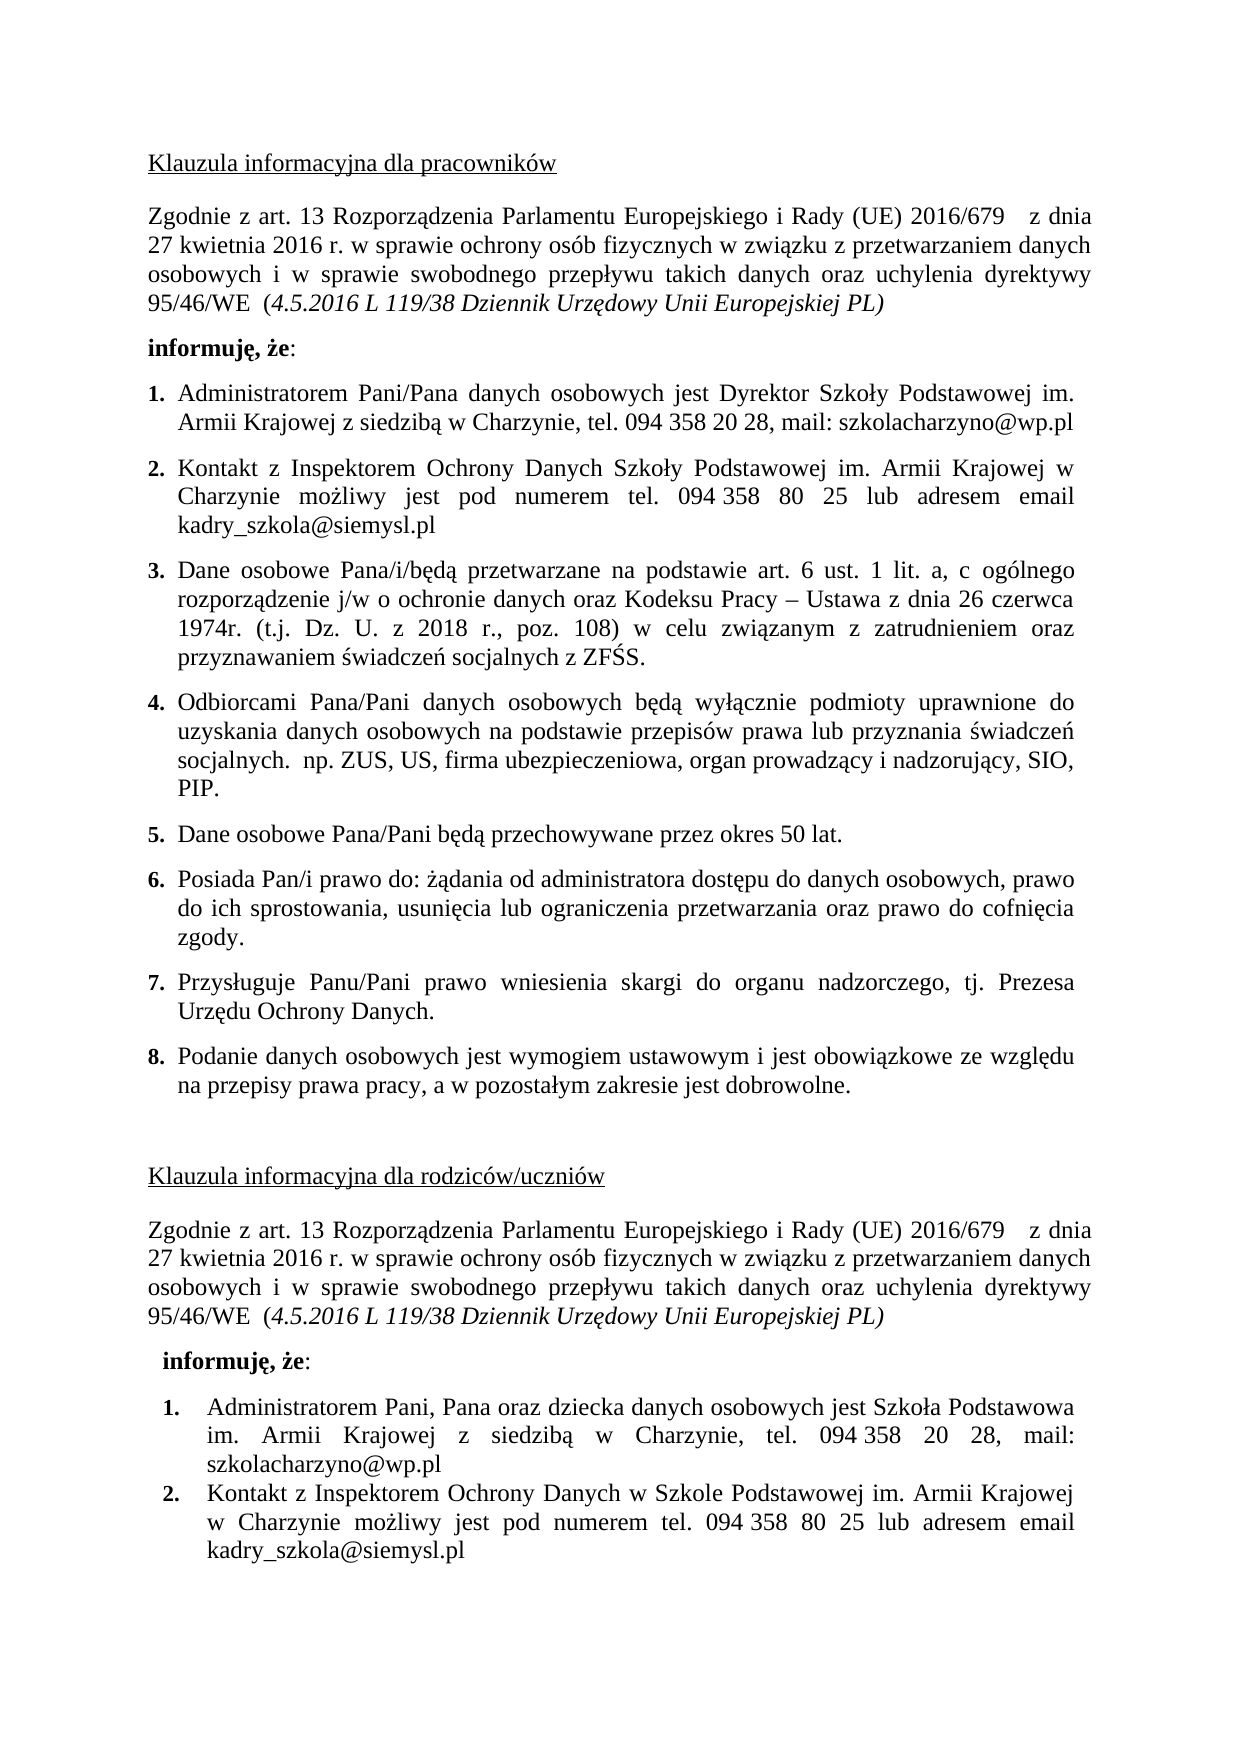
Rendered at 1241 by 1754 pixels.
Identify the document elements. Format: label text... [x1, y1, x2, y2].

list Podanie danych osobowych jest wymogiem ustawowym i jest obowiązkowe ze względu na przepisy prawa pracy, a w pozostałym zakresie jest dobrowolne. [148, 1041, 1075, 1099]
list Posiada Pan/i prawo do: żądania od administratora dostępu do danych osobowych, prawo do ich sprostowania, usunięcia lub ograniczenia przetwarzania oraz prawo do cofnięcia zgody. [148, 864, 1075, 951]
list Kontakt z Inspektorem Ochrony Danych Szkoły Podstawowej im. Armii Krajowej w Charzynie możliwy jest pod numerem tel. 094 358 80 25 lub adresem email kadry_szkola@siemysl.pl [148, 453, 1075, 539]
text Zgodnie z art. 13 Rozporządzenia Parlamentu Europejskiego i Rady (UE) 2016/679 z dnia 27 kwietnia 2016 r. w sprawie ochrony osób fizycznych w związku z przetwarzaniem danych osobowych i w sprawie swobodnego przepływu takich danych oraz uchylenia dyrektywy 95/46/WE (4.5.2016 L 119/38 Dziennik Urzędowy Unii Europejskiej PL) [148, 1215, 1093, 1330]
list Administratorem Pani, Pana oraz dziecka danych osobowych jest Szkoła Podstawowa im. Armii Krajowej z siedzibą w Charzynie, tel. 094 358 20 28, mail: szkolacharzyno@wp.pl [162, 1392, 1075, 1478]
list Przysługuje Panu/Pani prawo wniesienia skargi do organu nadzorczego, tj. Prezesa Urzędu Ochrony Danych. [148, 967, 1075, 1025]
text Klauzula informacyjna dla rodziców/uczniów [148, 1161, 1093, 1190]
text informuję, że: [148, 333, 1093, 362]
list Odbiorcami Pana/Pani danych osobowych będą wyłącznie podmioty uprawnione do uzyskania danych osobowych na podstawie przepisów prawa lub przyznania świadczeń socjalnych. np. ZUS, US, firma ubezpieczeniowa, organ prowadzący i nadzorujący, SIO, PIP. [148, 687, 1075, 802]
text Klauzula informacyjna dla pracowników [148, 148, 1093, 176]
list Administratorem Pani/Pana danych osobowych jest Dyrektor Szkoły Podstawowej im. Armii Krajowej z siedzibą w Charzynie, tel. 094 358 20 28, mail: szkolacharzyno@wp.pl [148, 378, 1075, 436]
text informuję, że: [162, 1346, 1093, 1375]
list Dane osobowe Pana/Pani będą przechowywane przez okres 50 lat. [148, 819, 1075, 848]
list Dane osobowe Pana/i/będą przetwarzane na podstawie art. 6 ust. 1 lit. a, c ogólnego rozporządzenie j/w o ochronie danych oraz Kodeksu Pracy – Ustawa z dnia 26 czerwca 1974r. (t.j. Dz. U. z 2018 r., poz. 108) w celu związanym z zatrudnieniem oraz przyznawaniem świadczeń socjalnych z ZFŚS. [148, 556, 1075, 671]
text Zgodnie z art. 13 Rozporządzenia Parlamentu Europejskiego i Rady (UE) 2016/679 z dnia 27 kwietnia 2016 r. w sprawie ochrony osób fizycznych w związku z przetwarzaniem danych osobowych i w sprawie swobodnego przepływu takich danych oraz uchylenia dyrektywy 95/46/WE (4.5.2016 L 119/38 Dziennik Urzędowy Unii Europejskiej PL) [148, 201, 1093, 316]
list Kontakt z Inspektorem Ochrony Danych w Szkole Podstawowej im. Armii Krajowej w Charzynie możliwy jest pod numerem tel. 094 358 80 25 lub adresem email kadry_szkola@siemysl.pl [162, 1478, 1075, 1564]
